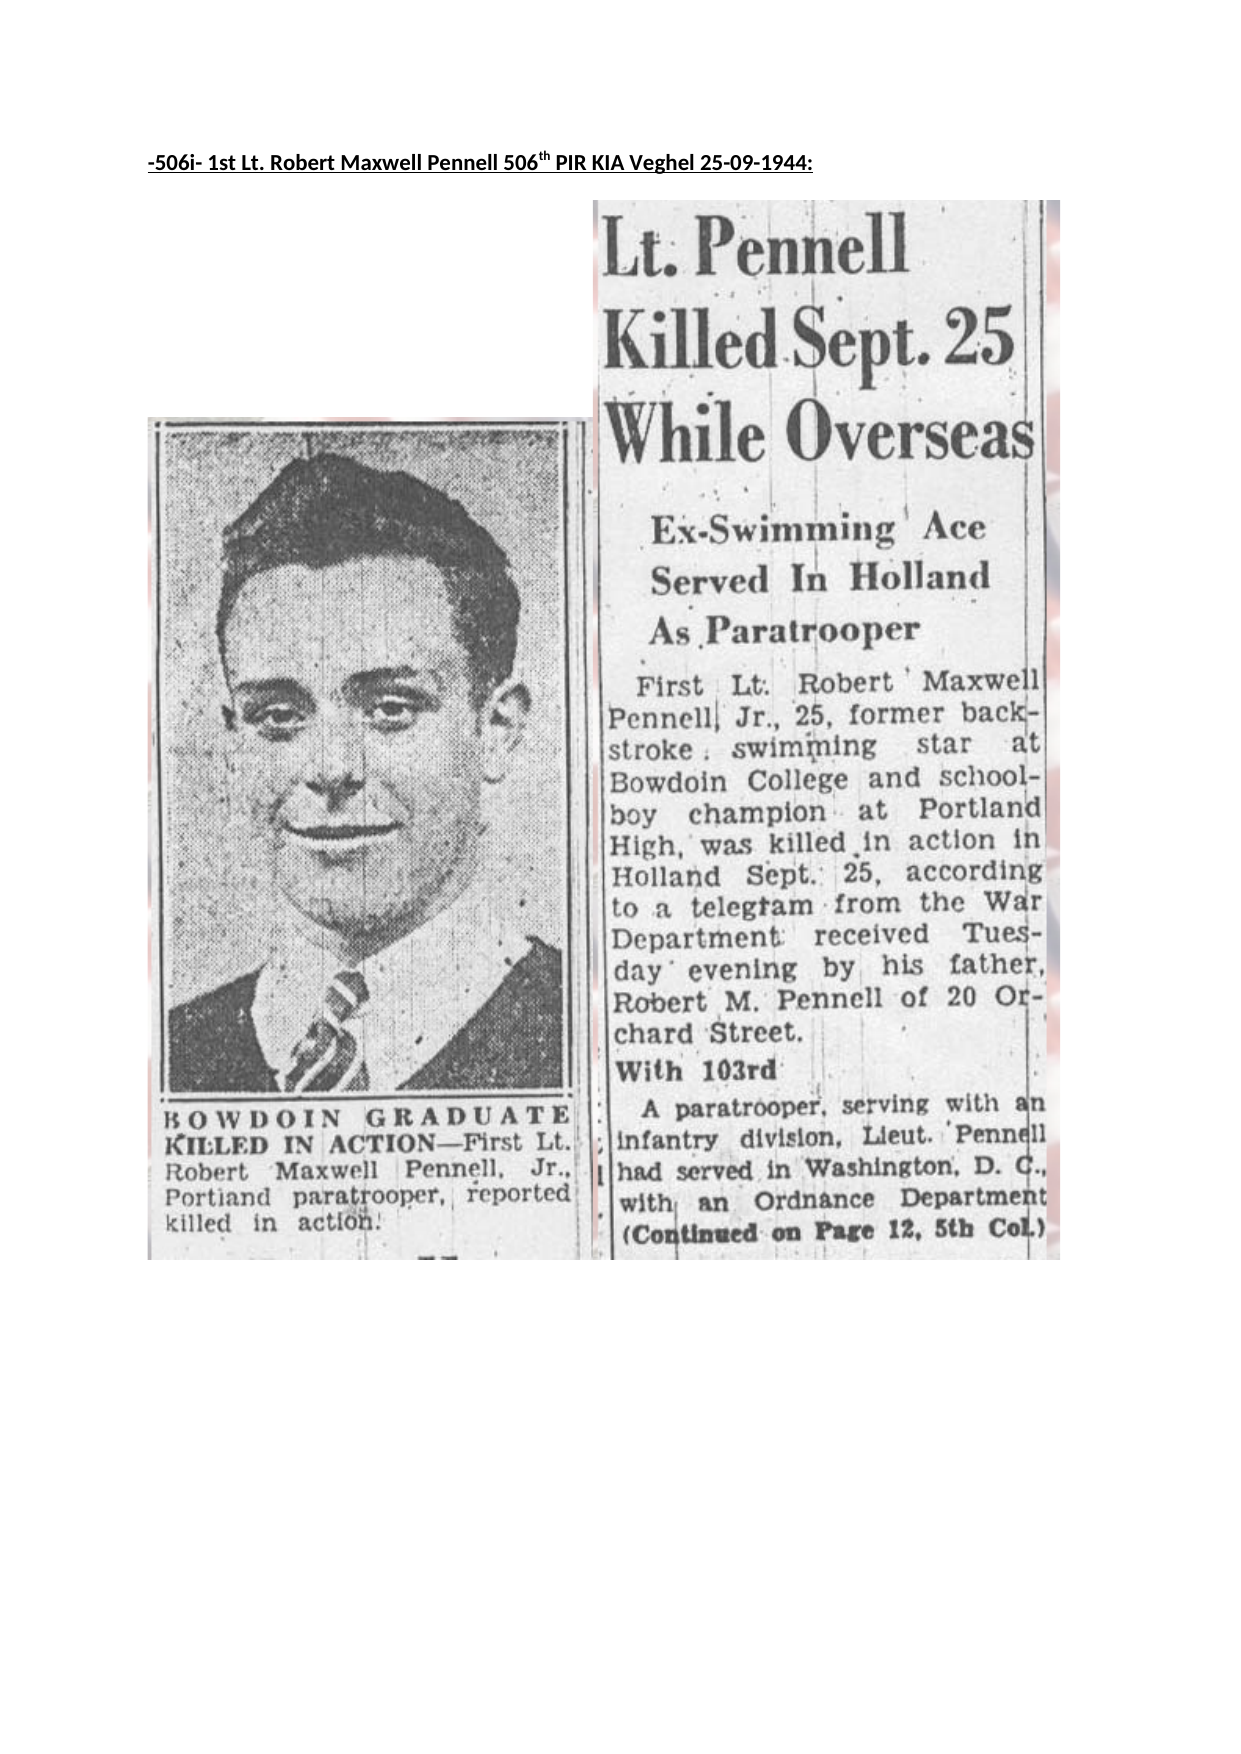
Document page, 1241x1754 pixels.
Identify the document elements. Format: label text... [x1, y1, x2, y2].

picture [147, 200, 1060, 1260]
text -506i- 1st Lt. Robert Maxwell Pennell 506th PIR KIA Veghel 25-09-1944: [148, 148, 1093, 176]
